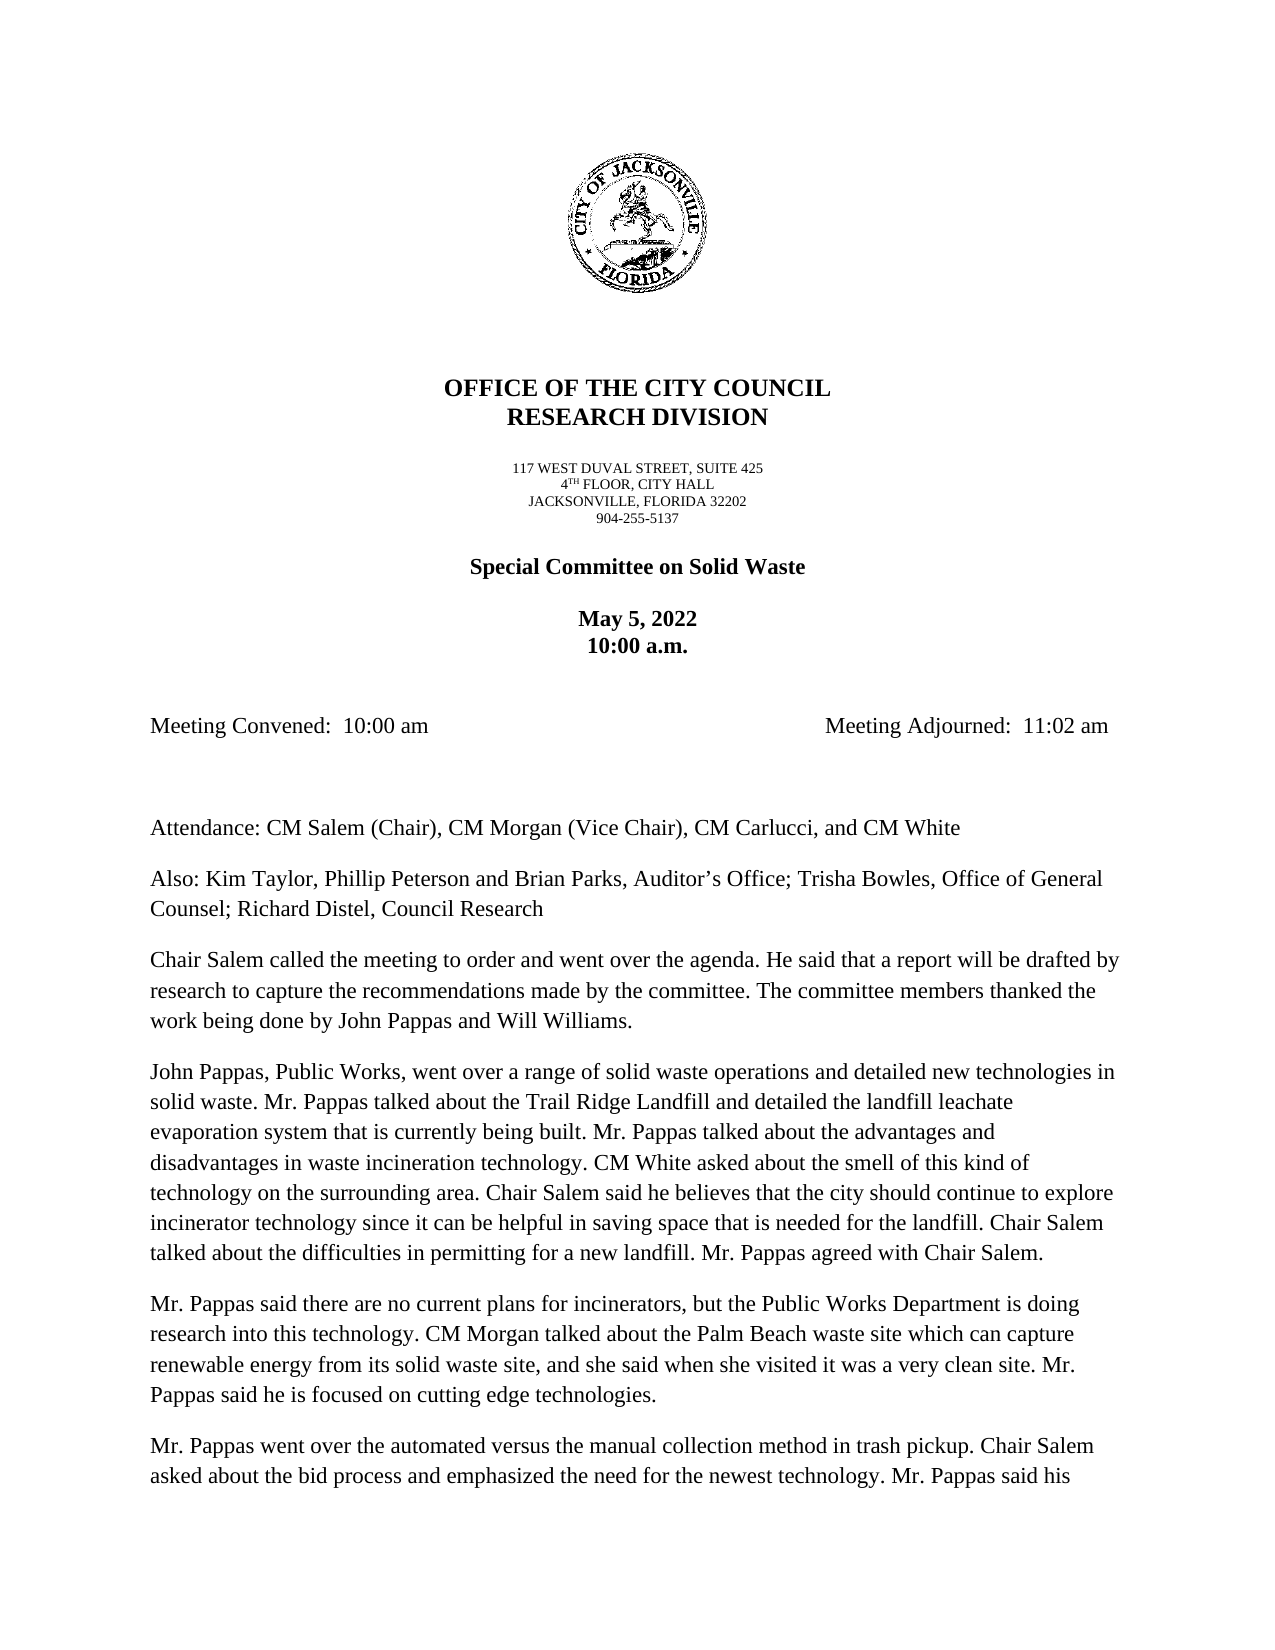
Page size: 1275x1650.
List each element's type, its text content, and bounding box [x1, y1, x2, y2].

text Chair Salem called the meeting to order and went over the agenda. He said that a report will be drafted by research to capture the recommendations made by the committee. The committee members thanked the work being done by John Pappas and Will Williams. [150, 946, 1125, 1033]
text 117 WEST DUVAL STREET, SUITE 425 [150, 459, 1125, 476]
text JACKSONVILLE, FLORIDA 32202 [150, 493, 1125, 510]
text Meeting Convened: 10:00 am Meeting Adjourned: 11:02 am [150, 712, 1125, 738]
text Special Committee on Solid Waste [150, 553, 1125, 579]
text 10:00 a.m. [150, 632, 1125, 658]
text 904-255-5137 [150, 510, 1125, 526]
text 4TH FLOOR, CITY HALL [150, 476, 1125, 493]
text John Pappas, Public Works, went over a range of solid waste operations and detailed new technologies in solid waste. Mr. Pappas talked about the Trail Ridge Landfill and detailed the landfill leachate evaporation system that is currently being built. Mr. Pappas talked about the advantages and disadvantages in waste incineration technology. CM White asked about the smell of this kind of technology on the surrounding area. Chair Salem said he believes that the city should continue to explore incinerator technology since it can be helpful in saving space that is needed for the landfill. Chair Salem talked about the difficulties in permitting for a new landfill. Mr. Pappas agreed with Chair Salem. [150, 1058, 1125, 1266]
text OFFICE OF THE CITY COUNCIL [150, 373, 1125, 402]
text Also: Kim Taylor, Phillip Peterson and Brian Parks, Auditor’s Office; Trisha Bowles, Office of General Counsel; Richard Distel, Council Research [150, 865, 1125, 922]
text May 5, 2022 [150, 579, 1125, 632]
picture [566, 151, 709, 294]
text RESEARCH DIVISION [150, 402, 1125, 431]
text Mr. Pappas said there are no current plans for incinerators, but the Public Works Department is doing research into this technology. CM Morgan talked about the Palm Beach waste site which can capture renewable energy from its solid waste site, and she said when she visited it was a very clean site. Mr. Pappas said he is focused on cutting edge technologies. [150, 1290, 1125, 1407]
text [150, 1432, 1125, 1488]
text Attendance: CM Salem (Chair), CM Morgan (Vice Chair), CM Carlucci, and CM White [150, 814, 1125, 841]
